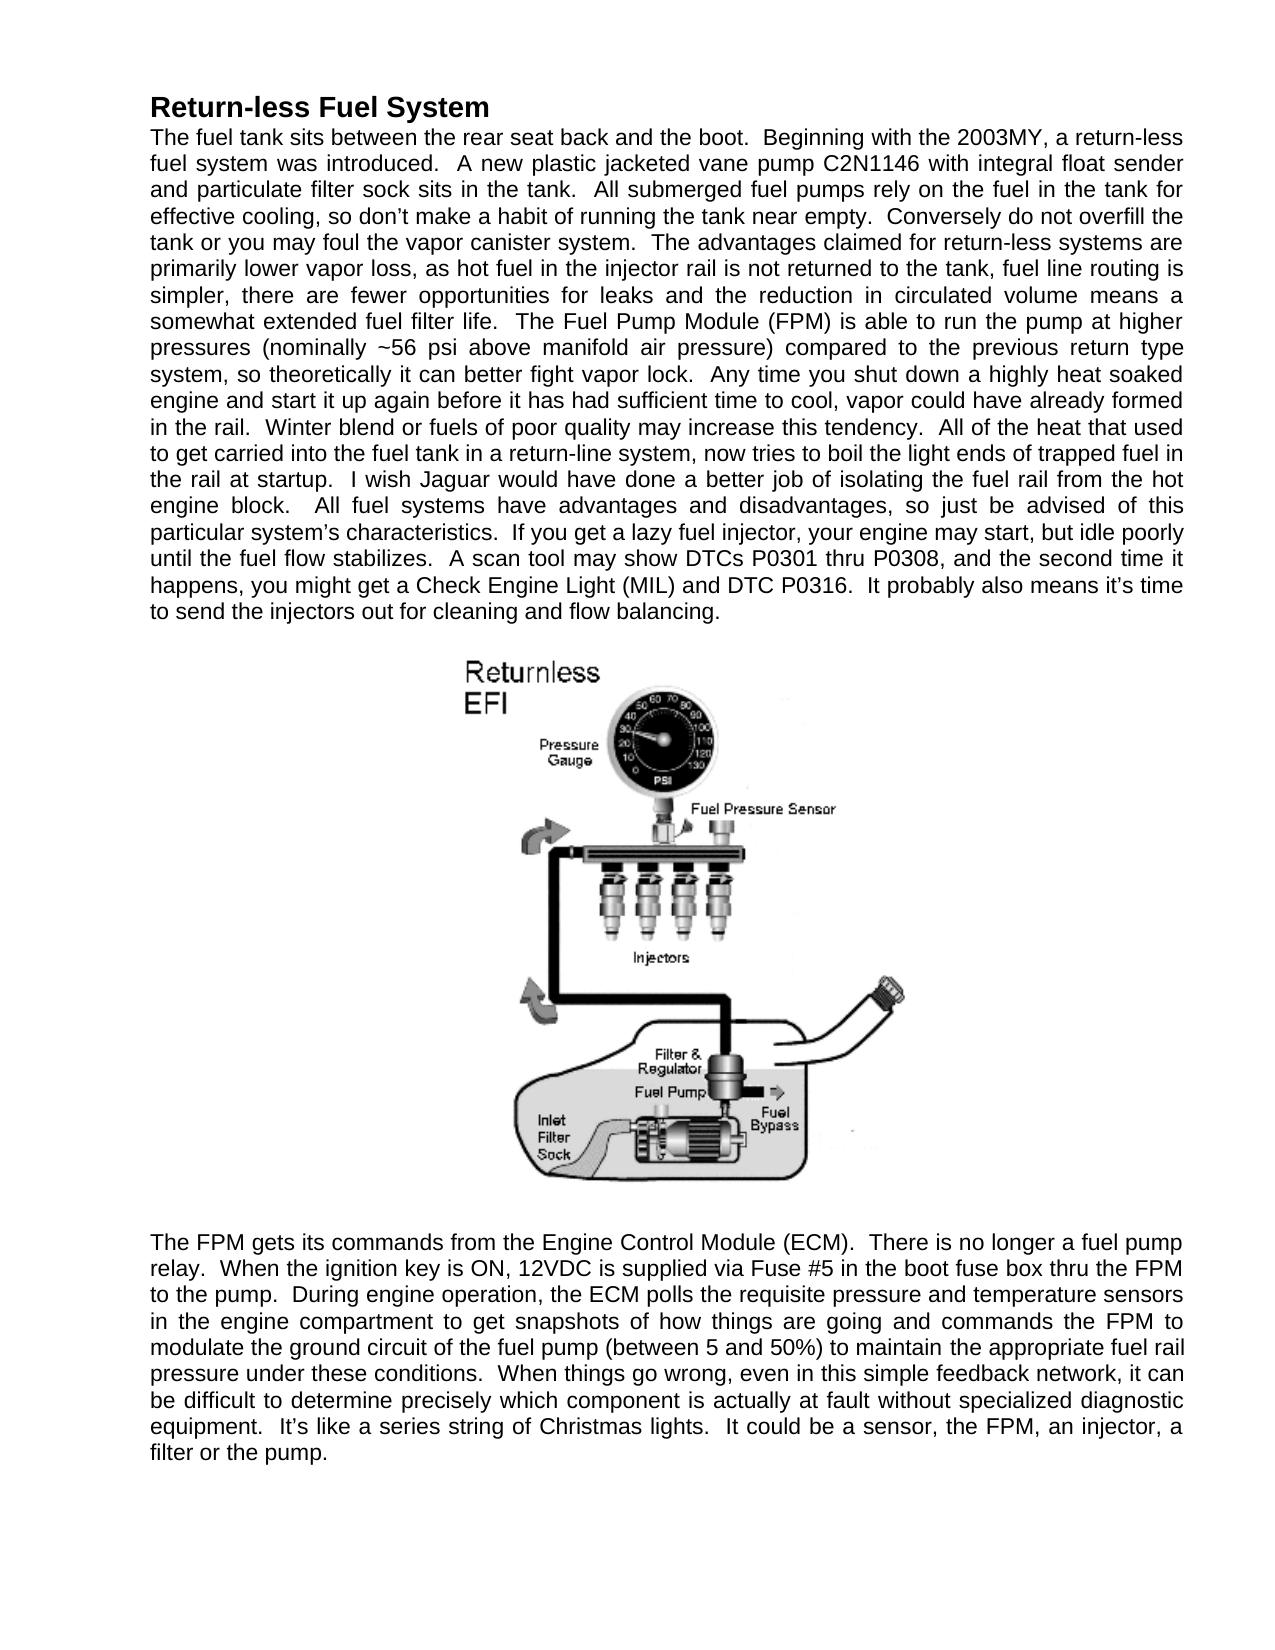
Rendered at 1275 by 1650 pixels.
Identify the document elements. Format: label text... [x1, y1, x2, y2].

text The FPM gets its commands from the Engine Control Module (ECM). There is no longer a fuel pump relay. When the ignition key is ON, 12VDC is supplied via Fuse #5 in the boot fuse box thru the FPM to the pump. During engine operation, the ECM polls the requisite pressure and temperature sensors in the engine compartment to get snapshots of how things are going and commands the FPM to modulate the ground circuit of the fuel pump (between 5 and 50%) to maintain the appropriate fuel rail pressure under these conditions. When things go wrong, even in this simple feedback network, it can be difficult to determine precisely which component is actually at fault without specialized diagnostic equipment. It’s like a series string of Christmas lights. It could be a sensor, the FPM, an injector, a filter or the pump. [150, 1228, 1185, 1466]
text The fuel tank sits between the rear seat back and the boot. Beginning with the 2003MY, a return-less fuel system was introduced. A new plastic jacketed vane pump C2N1146 with integral float sender and particulate filter sock sits in the tank. All submerged fuel pumps rely on the fuel in the tank for effective cooling, so don’t make a habit of running the tank near empty. Conversely do not overfill the tank or you may foul the vapor canister system. The advantages claimed for return-less systems are primarily lower vapor loss, as hot fuel in the injector rail is not returned to the tank, fuel line routing is simpler, there are fewer opportunities for leaks and the reduction in circulated volume means a somewhat extended fuel filter life. The Fuel Pump Module (FPM) is able to run the pump at higher pressures (nominally ~56 psi above manifold air pressure) compared to the previous return type system, so theoretically it can better fight vapor lock. Any time you shut down a highly heat soaked engine and start it up again before it has had sufficient time to cool, vapor could have already formed in the rail. Winter blend or fuels of poor quality may increase this tendency. All of the heat that used to get carried into the fuel tank in a return-line system, now tries to boil the light ends of trapped fuel in the rail at startup. I wish Jaguar would have done a better job of isolating the fuel rail from the hot engine block. All fuel systems have advantages and disadvantages, so just be advised of this particular system’s characteristics. If you get a lazy fuel injector, your engine may start, but idle poorly until the fuel flow stabilizes. A scan tool may show DTCs P0301 thru P0308, and the second time it happens, you might get a Check Engine Light (MIL) and DTC P0316. It probably also means it’s time to send the injectors out for cleaning and flow balancing. [150, 123, 1185, 624]
text Return-less Fuel System [150, 90, 1185, 123]
